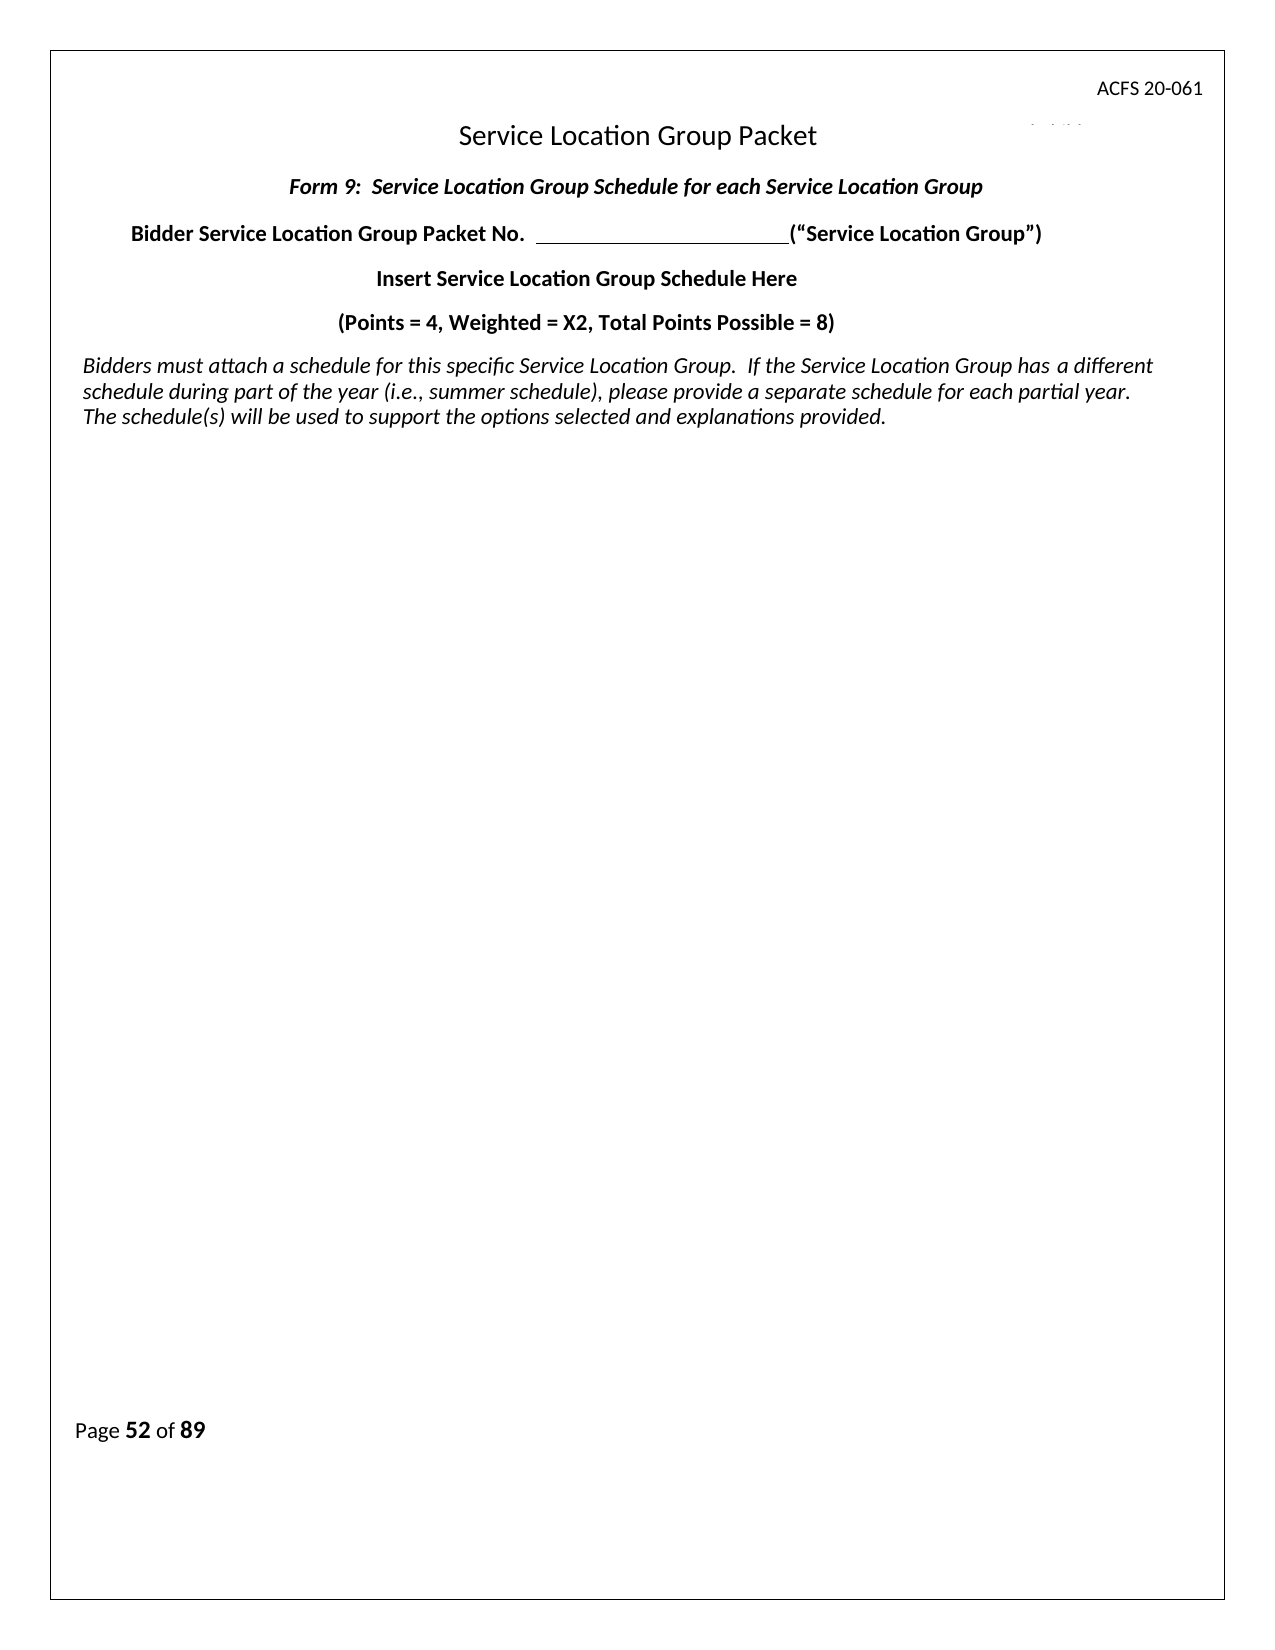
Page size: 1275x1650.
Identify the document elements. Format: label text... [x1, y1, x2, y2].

list Form 9: Service Location Group Schedule for each Service Location Group [75, 172, 1200, 200]
text Service Location Group Packet [411, 117, 866, 153]
text Bidder Service Location Group Packet No. (“Service Location Group”) [75, 219, 1098, 247]
text Bidders must attach a schedule for this specific Service Location Group. If the Service Location Group has a different schedule during part of the year (i.e., summer schedule), please provide a separate schedule for each partial year. The schedule(s) will be used to support the options selected and explanations provided. [83, 353, 1176, 430]
text (Points = 4, Weighted = X2, Total Points Possible = 8) [75, 308, 1098, 336]
text Insert Service Location Group Schedule Here [75, 264, 1098, 292]
